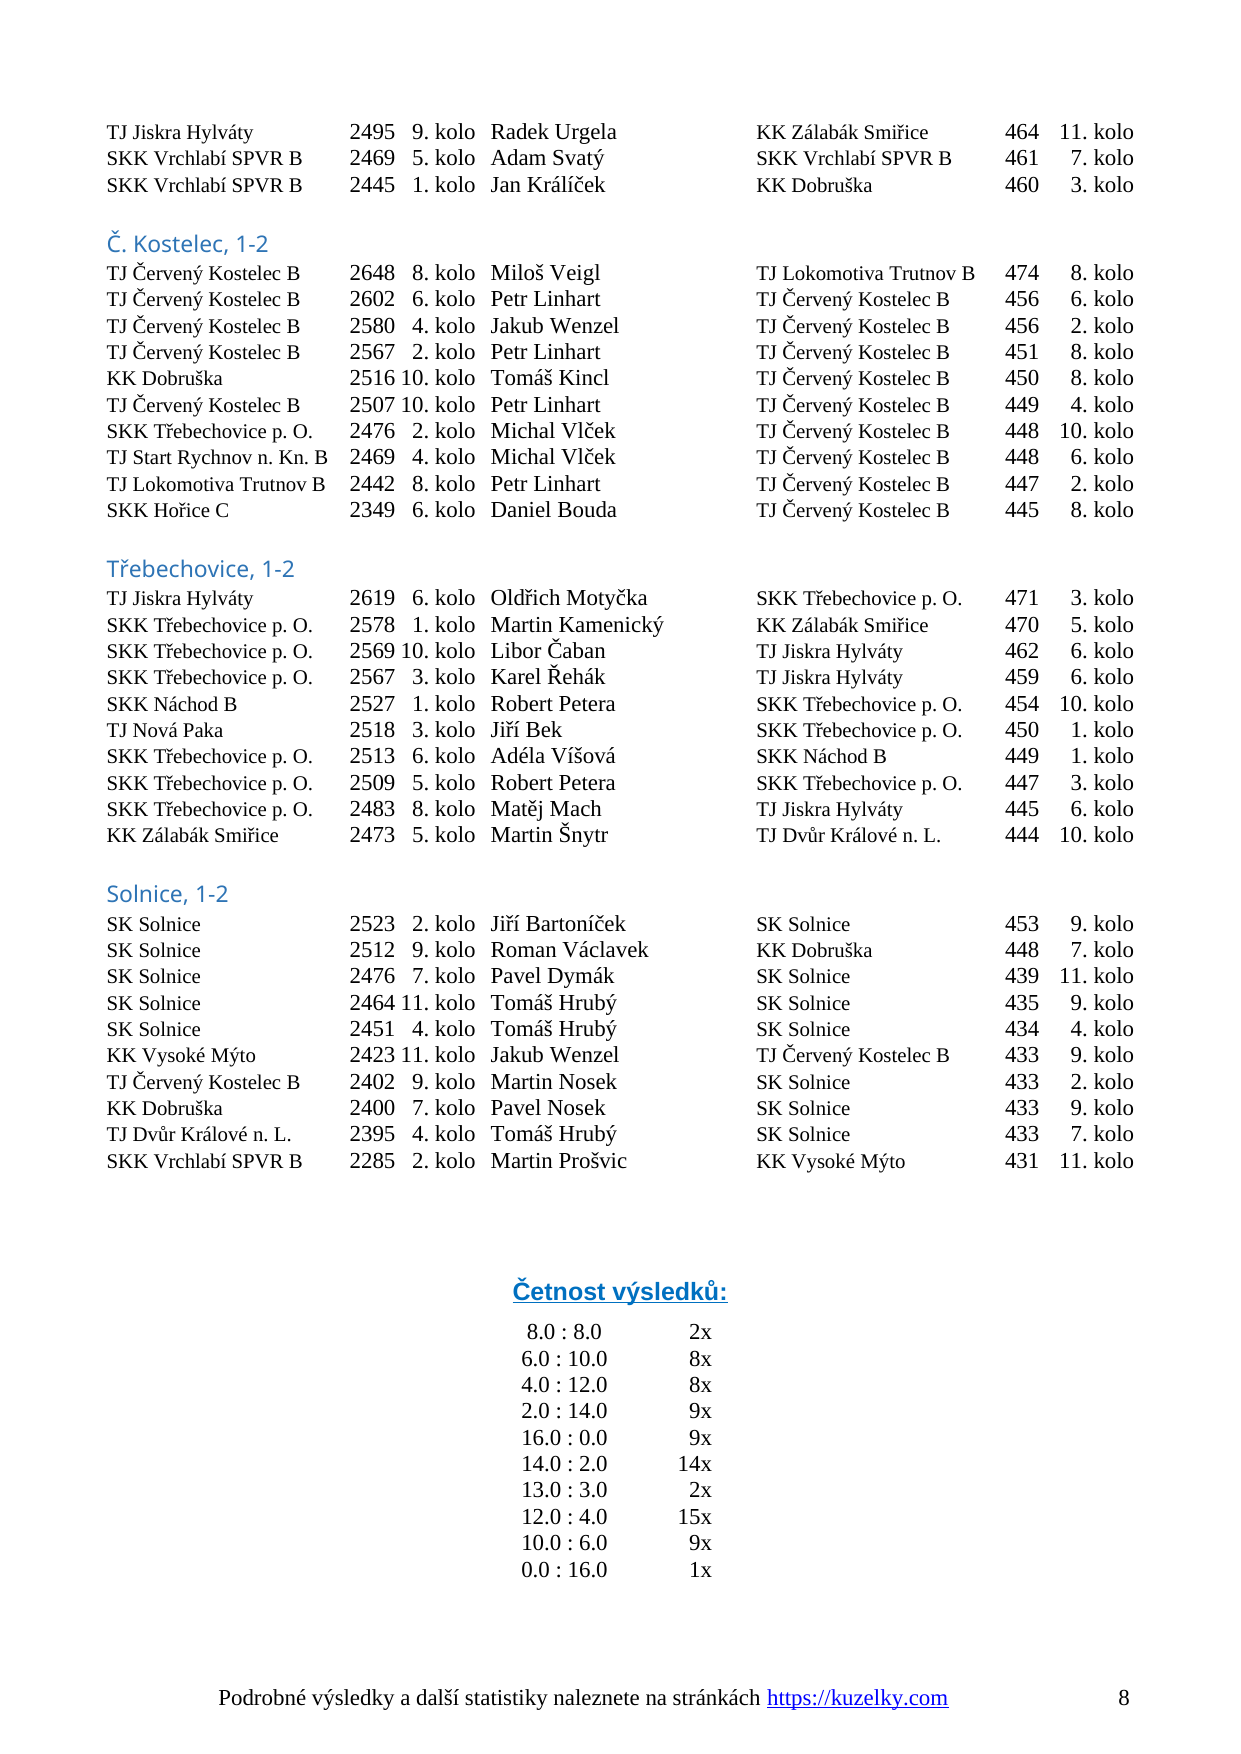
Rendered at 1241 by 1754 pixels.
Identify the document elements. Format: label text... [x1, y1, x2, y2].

text SKK Vrchlabí SPVR B 2445 1. kolo Jan Králíček KK Dobruška 460 3. kolo [106, 171, 1134, 197]
text SKK Náchod B 2527 1. kolo Robert Petera SKK Třebechovice p. O. 454 10. kolo [106, 690, 1134, 716]
text TJ Červený Kostelec B 2507 10. kolo Petr Linhart TJ Červený Kostelec B 449 4. kolo [106, 391, 1134, 417]
text KK Vysoké Mýto 2423 11. kolo Jakub Wenzel TJ Červený Kostelec B 433 9. kolo [106, 1041, 1134, 1068]
text TJ Červený Kostelec B 2567 2. kolo Petr Linhart TJ Červený Kostelec B 451 8. kolo [106, 338, 1134, 364]
text TJ Dvůr Králové n. L. 2395 4. kolo Tomáš Hrubý SK Solnice 433 7. kolo [106, 1120, 1134, 1147]
text TJ Červený Kostelec B 2580 4. kolo Jakub Wenzel TJ Červený Kostelec B 456 2. kolo [106, 312, 1134, 338]
text SKK Třebechovice p. O. 2509 5. kolo Robert Petera SKK Třebechovice p. O. 447 3. kolo [106, 769, 1134, 795]
text SKK Třebechovice p. O. 2513 6. kolo Adéla Víšová SKK Náchod B 449 1. kolo [106, 742, 1134, 769]
text SK Solnice 2512 9. kolo Roman Václavek KK Dobruška 448 7. kolo [106, 936, 1134, 962]
text 6.0 : 10.0 8x [106, 1345, 1134, 1371]
text 16.0 : 0.0 9x [106, 1424, 1134, 1450]
text 2.0 : 14.0 9x [106, 1397, 1134, 1424]
text 13.0 : 3.0 2x [106, 1477, 1134, 1503]
text TJ Červený Kostelec B 2602 6. kolo Petr Linhart TJ Červený Kostelec B 456 6. kolo [106, 285, 1134, 312]
subtitle Solnice, 1-2 [106, 878, 1134, 909]
text Četnost výsledků: [94, 1277, 1145, 1306]
text SKK Třebechovice p. O. 2567 3. kolo Karel Řehák TJ Jiskra Hylváty 459 6. kolo [106, 663, 1134, 690]
text SK Solnice 2451 4. kolo Tomáš Hrubý SK Solnice 434 4. kolo [106, 1015, 1134, 1041]
text 8.0 : 8.0 2x [106, 1318, 1134, 1345]
text TJ Jiskra Hylváty 2619 6. kolo Oldřich Motyčka SKK Třebechovice p. O. 471 3. kolo [106, 584, 1134, 611]
text SKK Třebechovice p. O. 2569 10. kolo Libor Čaban TJ Jiskra Hylváty 462 6. kolo [106, 637, 1134, 663]
text 0.0 : 16.0 1x [106, 1556, 1134, 1582]
subtitle Č. Kostelec, 1-2 [106, 228, 1134, 259]
text SKK Třebechovice p. O. 2476 2. kolo Michal Vlček TJ Červený Kostelec B 448 10. kolo [106, 417, 1134, 443]
text SKK Vrchlabí SPVR B 2469 5. kolo Adam Svatý SKK Vrchlabí SPVR B 461 7. kolo [106, 144, 1134, 171]
text 4.0 : 12.0 8x [106, 1371, 1134, 1397]
text 10.0 : 6.0 9x [106, 1529, 1134, 1556]
text SKK Třebechovice p. O. 2483 8. kolo Matěj Mach TJ Jiskra Hylváty 445 6. kolo [106, 795, 1134, 821]
text SKK Třebechovice p. O. 2578 1. kolo Martin Kamenický KK Zálabák Smiřice 470 5. kolo [106, 611, 1134, 637]
text 14.0 : 2.0 14x [106, 1450, 1134, 1477]
text TJ Červený Kostelec B 2648 8. kolo Miloš Veigl TJ Lokomotiva Trutnov B 474 8. kolo [106, 259, 1134, 285]
text 12.0 : 4.0 15x [106, 1503, 1134, 1529]
text TJ Nová Paka 2518 3. kolo Jiří Bek SKK Třebechovice p. O. 450 1. kolo [106, 716, 1134, 742]
text KK Zálabák Smiřice 2473 5. kolo Martin Šnytr TJ Dvůr Králové n. L. 444 10. kolo [106, 821, 1134, 848]
text SK Solnice 2464 11. kolo Tomáš Hrubý SK Solnice 435 9. kolo [106, 989, 1134, 1015]
text TJ Červený Kostelec B 2402 9. kolo Martin Nosek SK Solnice 433 2. kolo [106, 1068, 1134, 1094]
text TJ Lokomotiva Trutnov B 2442 8. kolo Petr Linhart TJ Červený Kostelec B 447 2. kolo [106, 470, 1134, 496]
text SK Solnice 2476 7. kolo Pavel Dymák SK Solnice 439 11. kolo [106, 962, 1134, 989]
subtitle Třebechovice, 1-2 [106, 553, 1134, 584]
text SKK Vrchlabí SPVR B 2285 2. kolo Martin Prošvic KK Vysoké Mýto 431 11. kolo [106, 1147, 1134, 1173]
text KK Dobruška 2400 7. kolo Pavel Nosek SK Solnice 433 9. kolo [106, 1094, 1134, 1120]
text SKK Hořice C 2349 6. kolo Daniel Bouda TJ Červený Kostelec B 445 8. kolo [106, 496, 1134, 522]
text KK Dobruška 2516 10. kolo Tomáš Kincl TJ Červený Kostelec B 450 8. kolo [106, 364, 1134, 391]
text TJ Jiskra Hylváty 2495 9. kolo Radek Urgela KK Zálabák Smiřice 464 11. kolo [106, 118, 1134, 144]
text SK Solnice 2523 2. kolo Jiří Bartoníček SK Solnice 453 9. kolo [106, 909, 1134, 936]
text TJ Start Rychnov n. Kn. B 2469 4. kolo Michal Vlček TJ Červený Kostelec B 448 6. kolo [106, 443, 1134, 470]
